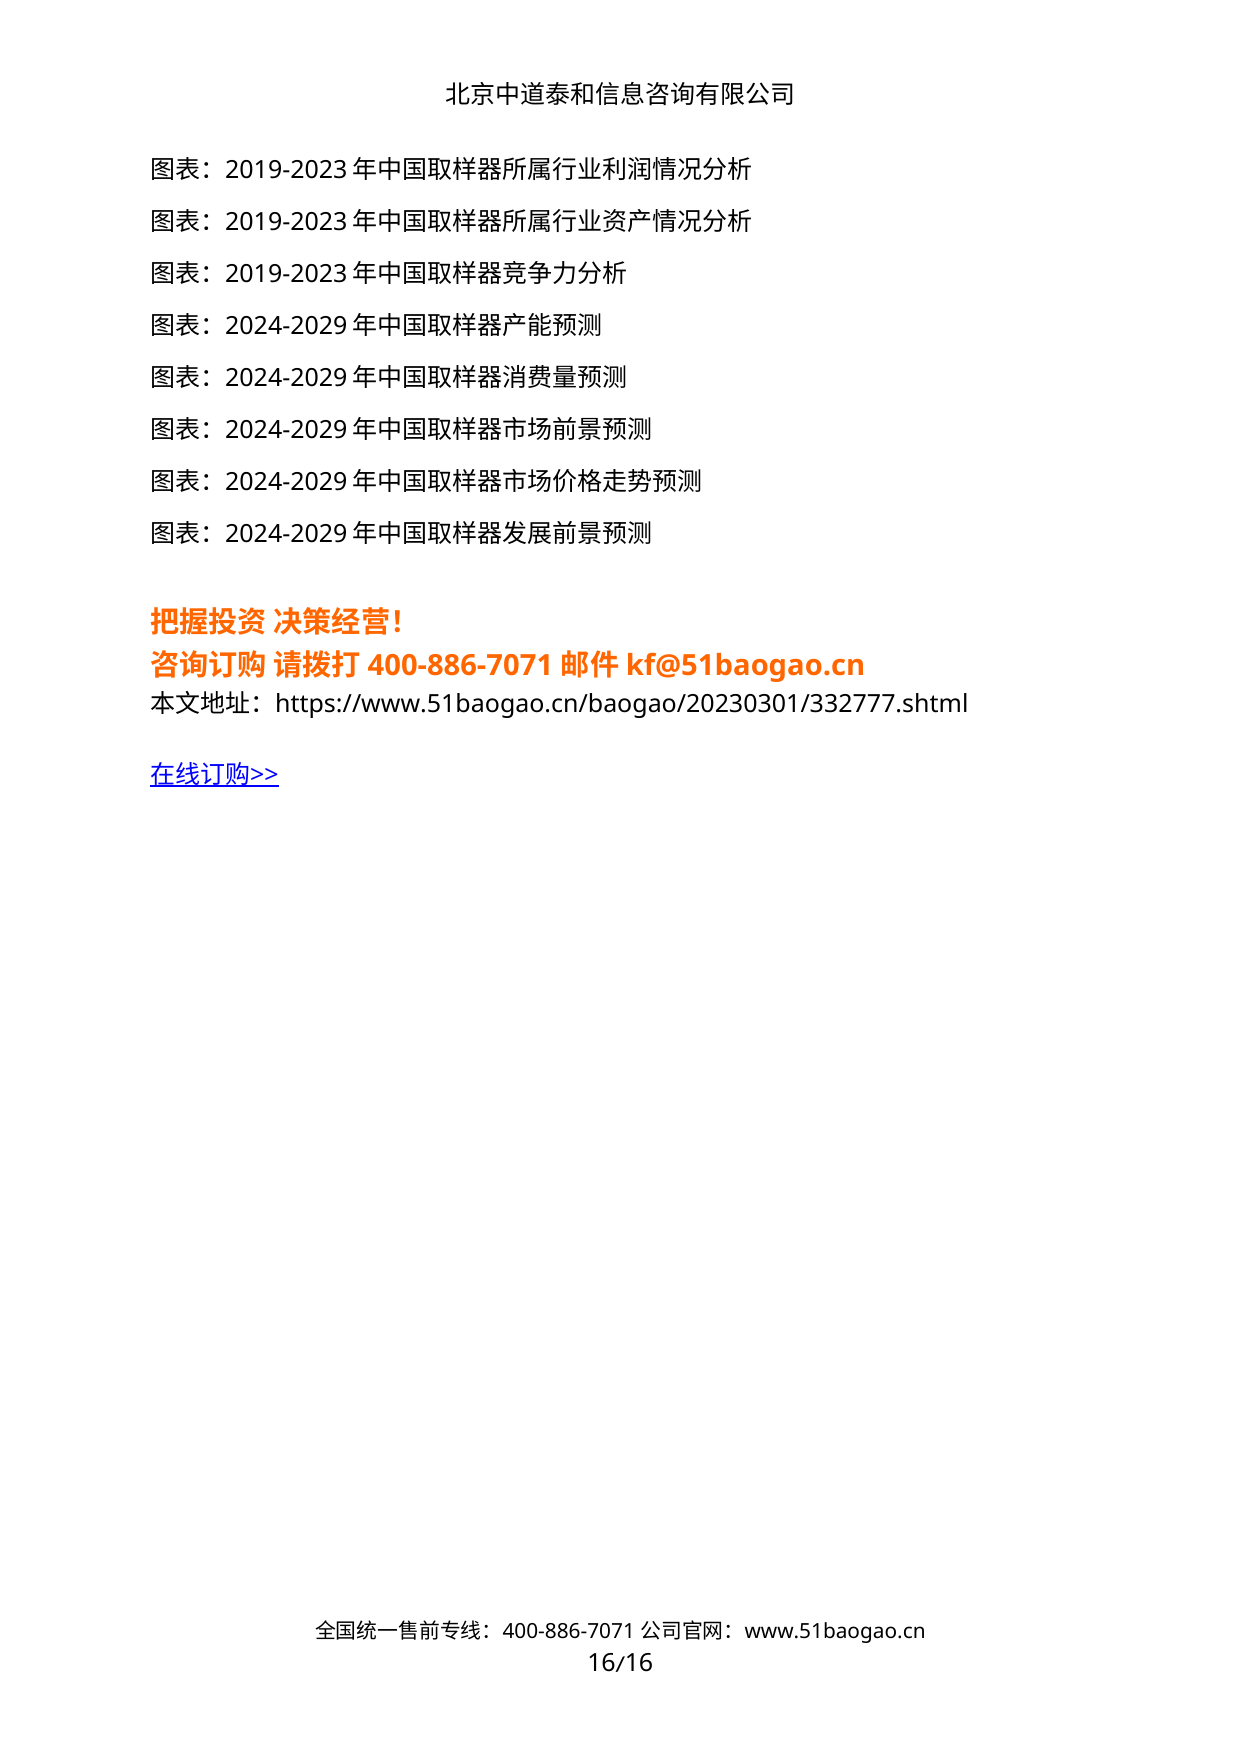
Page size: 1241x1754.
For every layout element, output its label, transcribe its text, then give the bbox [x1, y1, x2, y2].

text 图表：2024-2029年中国取样器消费量预测 [150, 357, 1090, 394]
text 图表：2019-2023年中国取样器所属行业利润情况分析 [150, 150, 1090, 186]
text 图表：2019-2023年中国取样器所属行业资产情况分析 [150, 202, 1090, 238]
text 把握投资 决策经营！咨询订购 请拨打 400-886-7071 邮件 kf@51baogao.cn本文地址：https://www.51baogao.cn/baogao/20230301/332777.shtml [150, 565, 1090, 720]
text 图表：2019-2023年中国取样器竞争力分析 [150, 254, 1090, 290]
text 在线订购>> [150, 720, 1090, 790]
text 图表：2024-2029年中国取样器产能预测 [150, 306, 1090, 342]
text 图表：2024-2029年中国取样器市场前景预测 [150, 409, 1090, 446]
text 图表：2024-2029年中国取样器市场价格走势预测 [150, 461, 1090, 497]
text 图表：2024-2029年中国取样器发展前景预测 [150, 513, 1090, 549]
